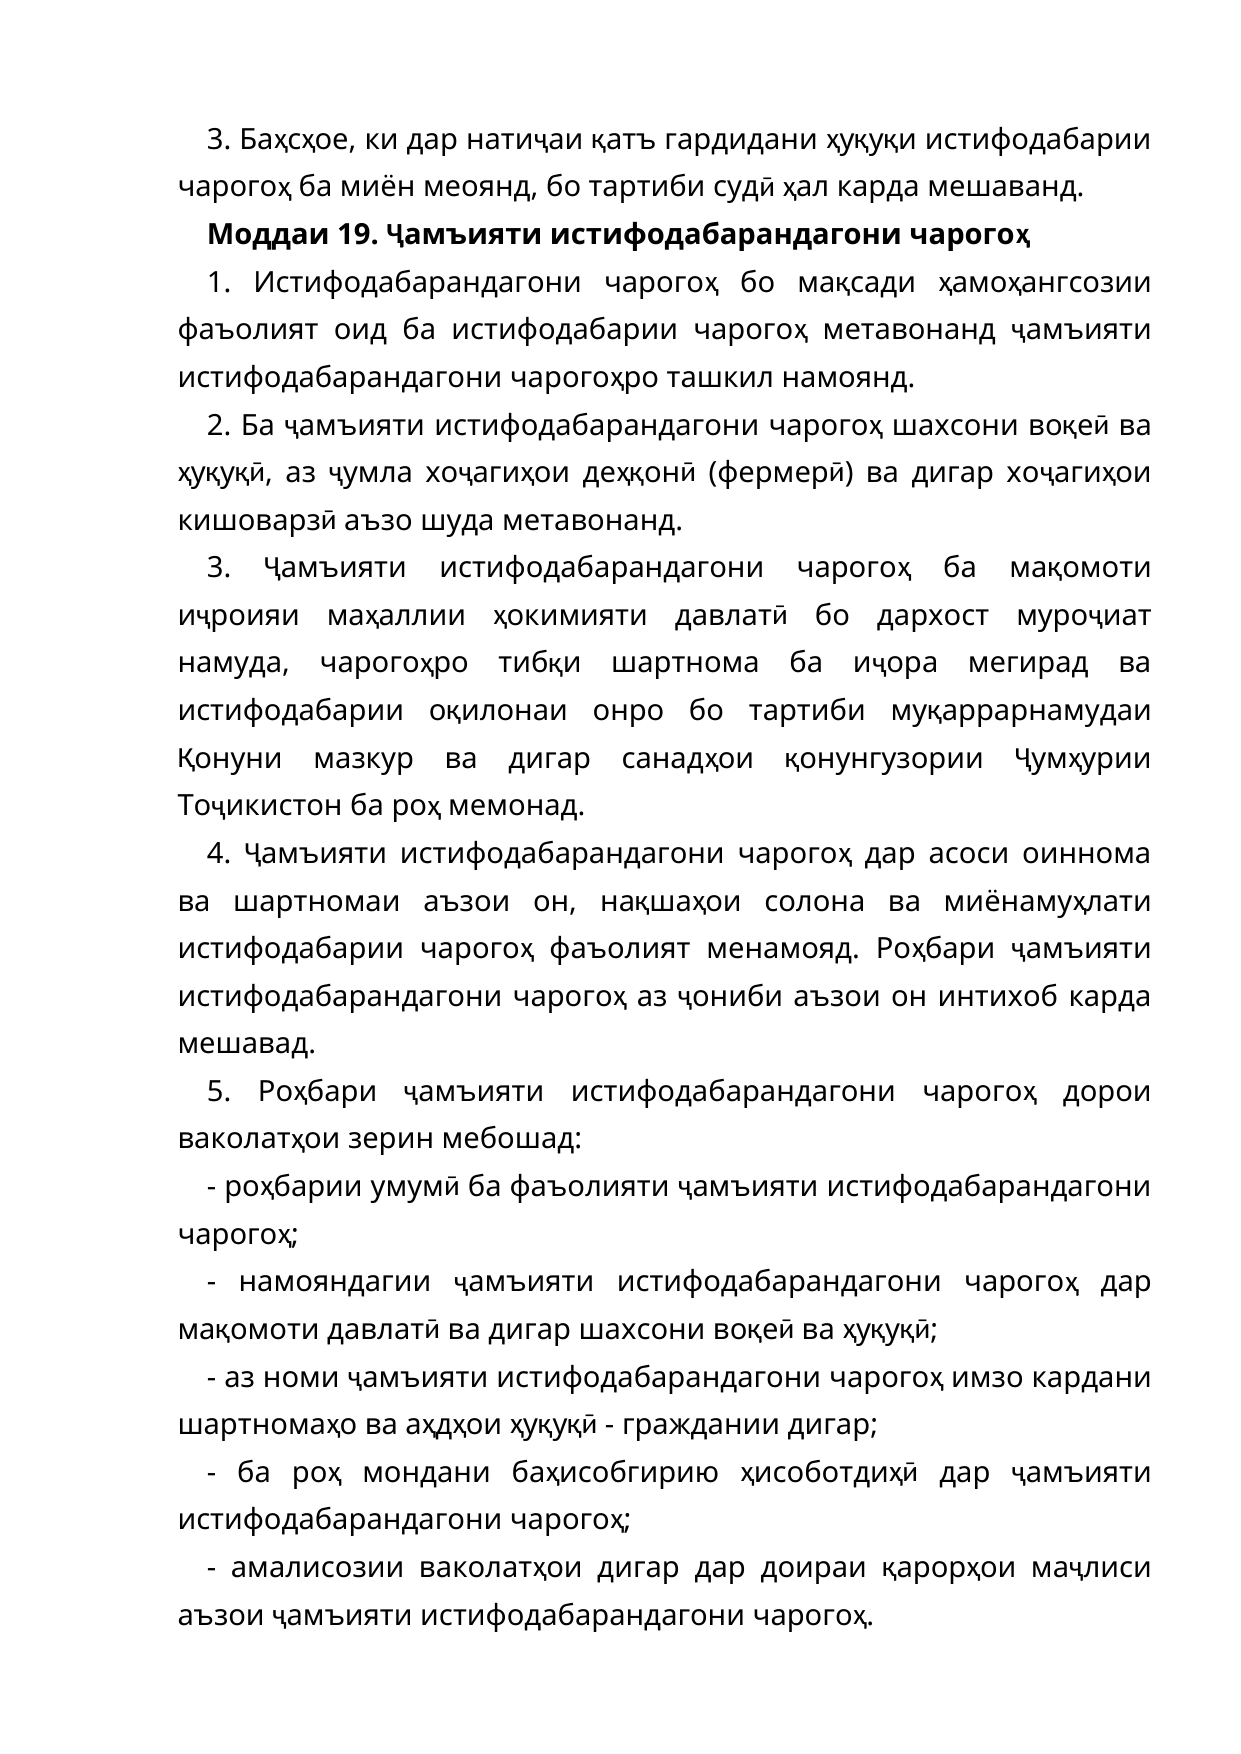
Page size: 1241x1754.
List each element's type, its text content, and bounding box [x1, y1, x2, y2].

text - амалисозии ваколатҳои дигар дар доираи қарорҳои маҷлиси аъзои ҷамъияти истифодабарандагони чарогоҳ. [177, 1546, 1152, 1633]
text 1. Истифодабарандагони чарогоҳ бо мақсади ҳамоҳангсозии фаъолият оид ба истифодабарии чарогоҳ метавонанд ҷамъияти истифодабарандагони чарогоҳро ташкил намоянд. [177, 261, 1152, 396]
text 3. Ҷамъияти истифодабарандагони чарогоҳ ба мақомоти иҷроияи маҳаллии ҳокимияти давлатӣ бо дархост муроҷиат намуда, чарогоҳро тибқи шартнома ба иҷора мегирад ва истифодабарии оқилонаи онро бо тартиби муқаррарнамудаи Қонуни мазкур ва дигар санадҳои қонунгузории Ҷумҳурии Тоҷикистон ба роҳ мемонад. [177, 547, 1152, 824]
text - роҳбарии умумӣ ба фаъолияти ҷамъияти истифодабарандагони чарогоҳ; [177, 1165, 1152, 1253]
text - аз номи ҷамъияти истифодабарандагони чарогоҳ имзо кардани шартномаҳо ва аҳдҳои ҳуқуқӣ - граждании дигар; [177, 1356, 1152, 1443]
text - намояндагии ҷамъияти истифодабарандагони чарогоҳ дар мақомоти давлатӣ ва дигар шахсони воқеӣ ва ҳуқуқӣ; [177, 1261, 1152, 1348]
text - ба роҳ мондани баҳисобгирию ҳисоботдиҳӣ дар ҷамъияти истифодабарандагони чарогоҳ; [177, 1451, 1152, 1538]
text 2. Ба ҷамъияти истифодабарандагони чарогоҳ шахсони воқеӣ ва ҳуқуқӣ, аз ҷумла хоҷагиҳои деҳқонӣ (фермерӣ) ва дигар хоҷагиҳои кишоварзӣ аъзо шуда метавонанд. [177, 404, 1152, 539]
text 3. Баҳсҳое, ки дар натиҷаи қатъ гардидани ҳуқуқи истифодабарии чарогоҳ ба миён меоянд, бо тартиби судӣ ҳал карда мешаванд. [177, 118, 1152, 205]
text 4. Ҷамъияти истифодабарандагони чарогоҳ дар асоси оиннома ва шартномаи аъзои он, нақшаҳои солона ва миёнамуҳлати истифодабарии чарогоҳ фаъолият менамояд. Роҳбари ҷамъияти истифодабарандагони чарогоҳ аз ҷониби аъзои он интихоб карда мешавад. [177, 832, 1152, 1062]
text 5. Роҳбари ҷамъияти истифодабарандагони чарогоҳ дорои ваколатҳои зерин мебошад: [177, 1070, 1152, 1157]
text Моддаи 19. Ҷамъияти истифодабарандагони чарогоҳ [177, 213, 1152, 253]
